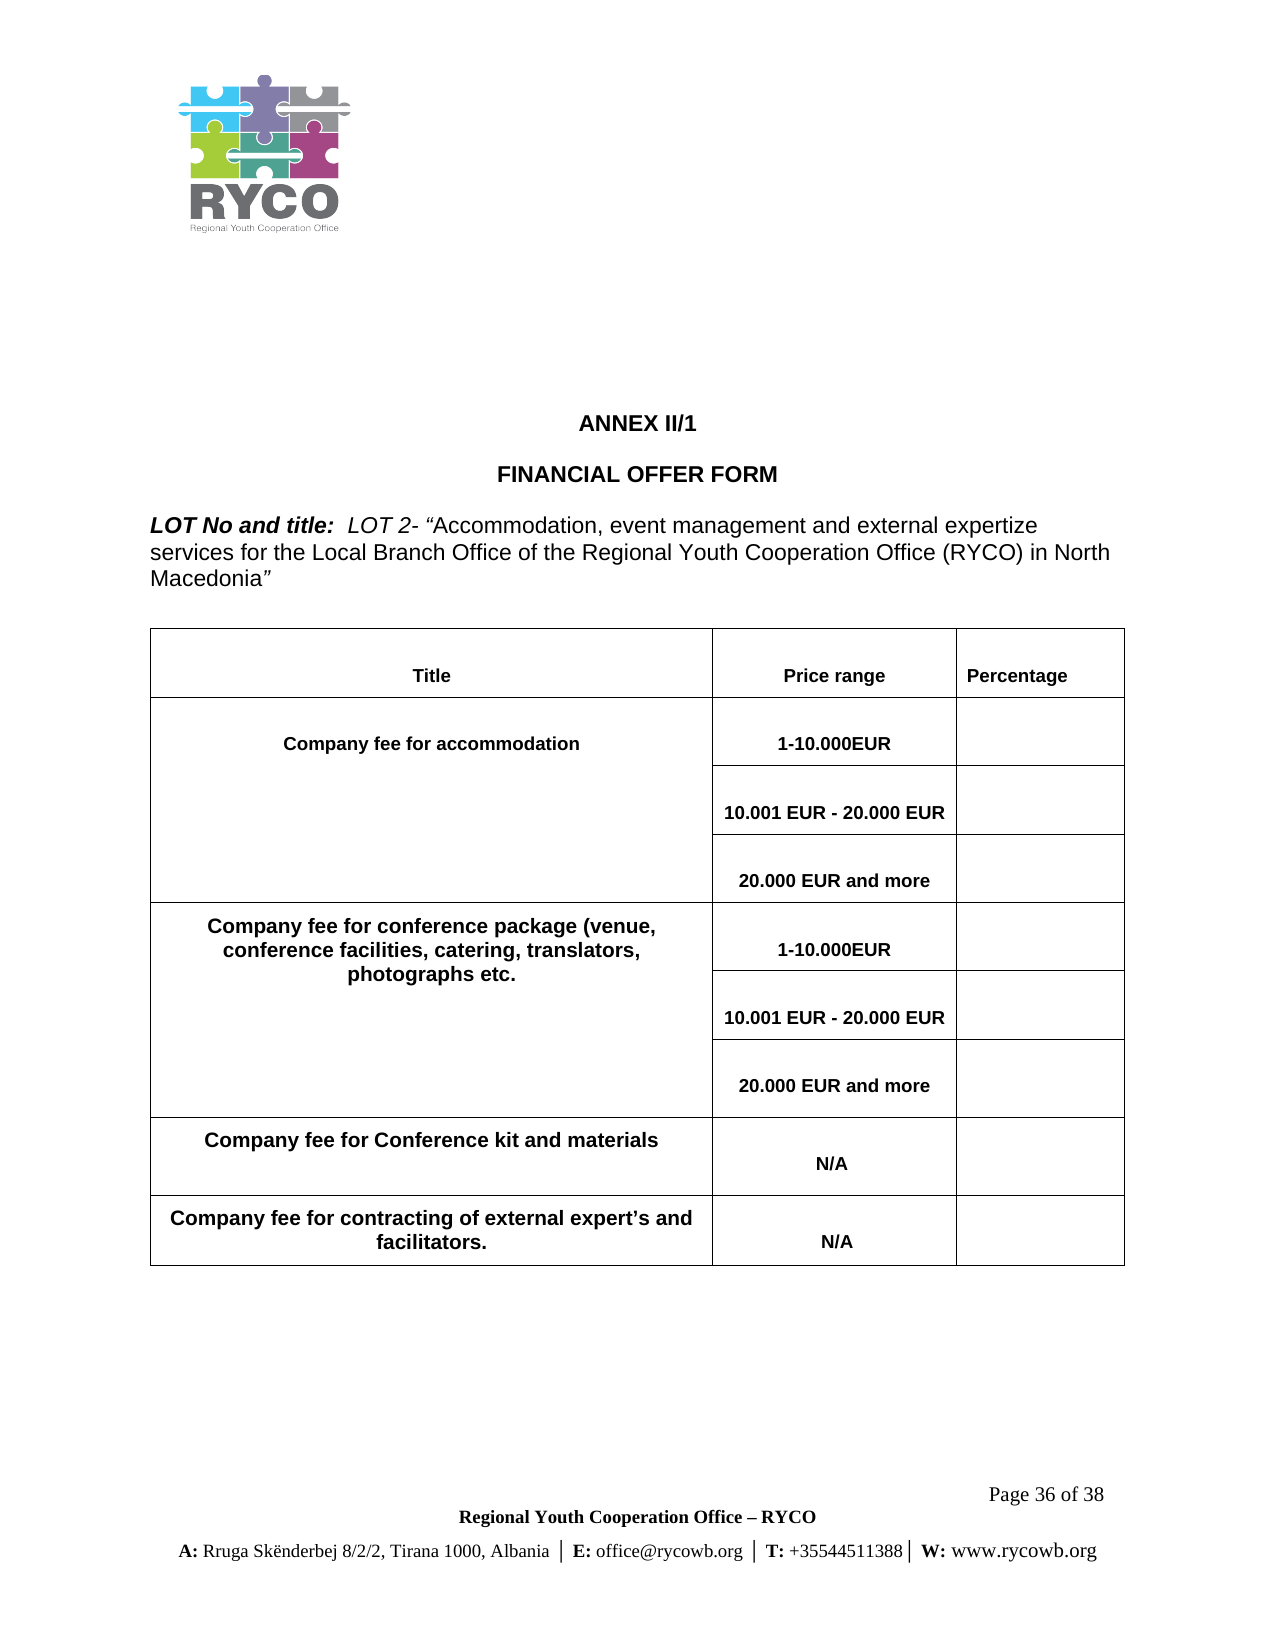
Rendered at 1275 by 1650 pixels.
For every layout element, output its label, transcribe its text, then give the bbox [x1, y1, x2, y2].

table_header Title [151, 629, 712, 697]
table_cell 20.000 EUR and more [713, 835, 956, 902]
table_cell Company fee for conference package (venue, conference facilities, catering, translators, photographs etc. [151, 903, 712, 1117]
table_header Percentage [957, 629, 1124, 697]
table_cell 20.000 EUR and more [713, 1040, 956, 1117]
table_cell Company fee for accommodation [151, 698, 712, 902]
table_cell [957, 971, 1124, 1039]
table_header Price range [713, 629, 956, 697]
text ANNEX II/1 [150, 410, 1125, 436]
table_cell 10.001 EUR - 20.000 EUR [713, 971, 956, 1039]
table_cell 10.001 EUR - 20.000 EUR [713, 766, 956, 833]
table_cell [957, 903, 1124, 970]
text LOT No and title: LOT 2- “Accommodation, event management and external expertize services for the Local Branch Office of the Regional Youth Cooperation Office (RYCO) in North Macedonia” [150, 512, 1125, 591]
table_cell 1-10.000EUR [713, 698, 956, 765]
table_cell Company fee for Conference kit and materials [151, 1118, 712, 1195]
table_cell [957, 1040, 1124, 1117]
table_cell N/A [713, 1118, 956, 1195]
table_cell [957, 1196, 1124, 1264]
table_cell [957, 698, 1124, 765]
text FINANCIAL OFFER FORM [150, 461, 1125, 487]
table_cell [957, 835, 1124, 902]
picture [178, 75, 351, 233]
table_cell Company fee for contracting of external expert’s and facilitators. [151, 1196, 712, 1264]
table_cell 1-10.000EUR [713, 903, 956, 970]
table_cell N/A [713, 1196, 956, 1264]
table_cell [957, 1118, 1124, 1195]
table_cell [957, 766, 1124, 833]
